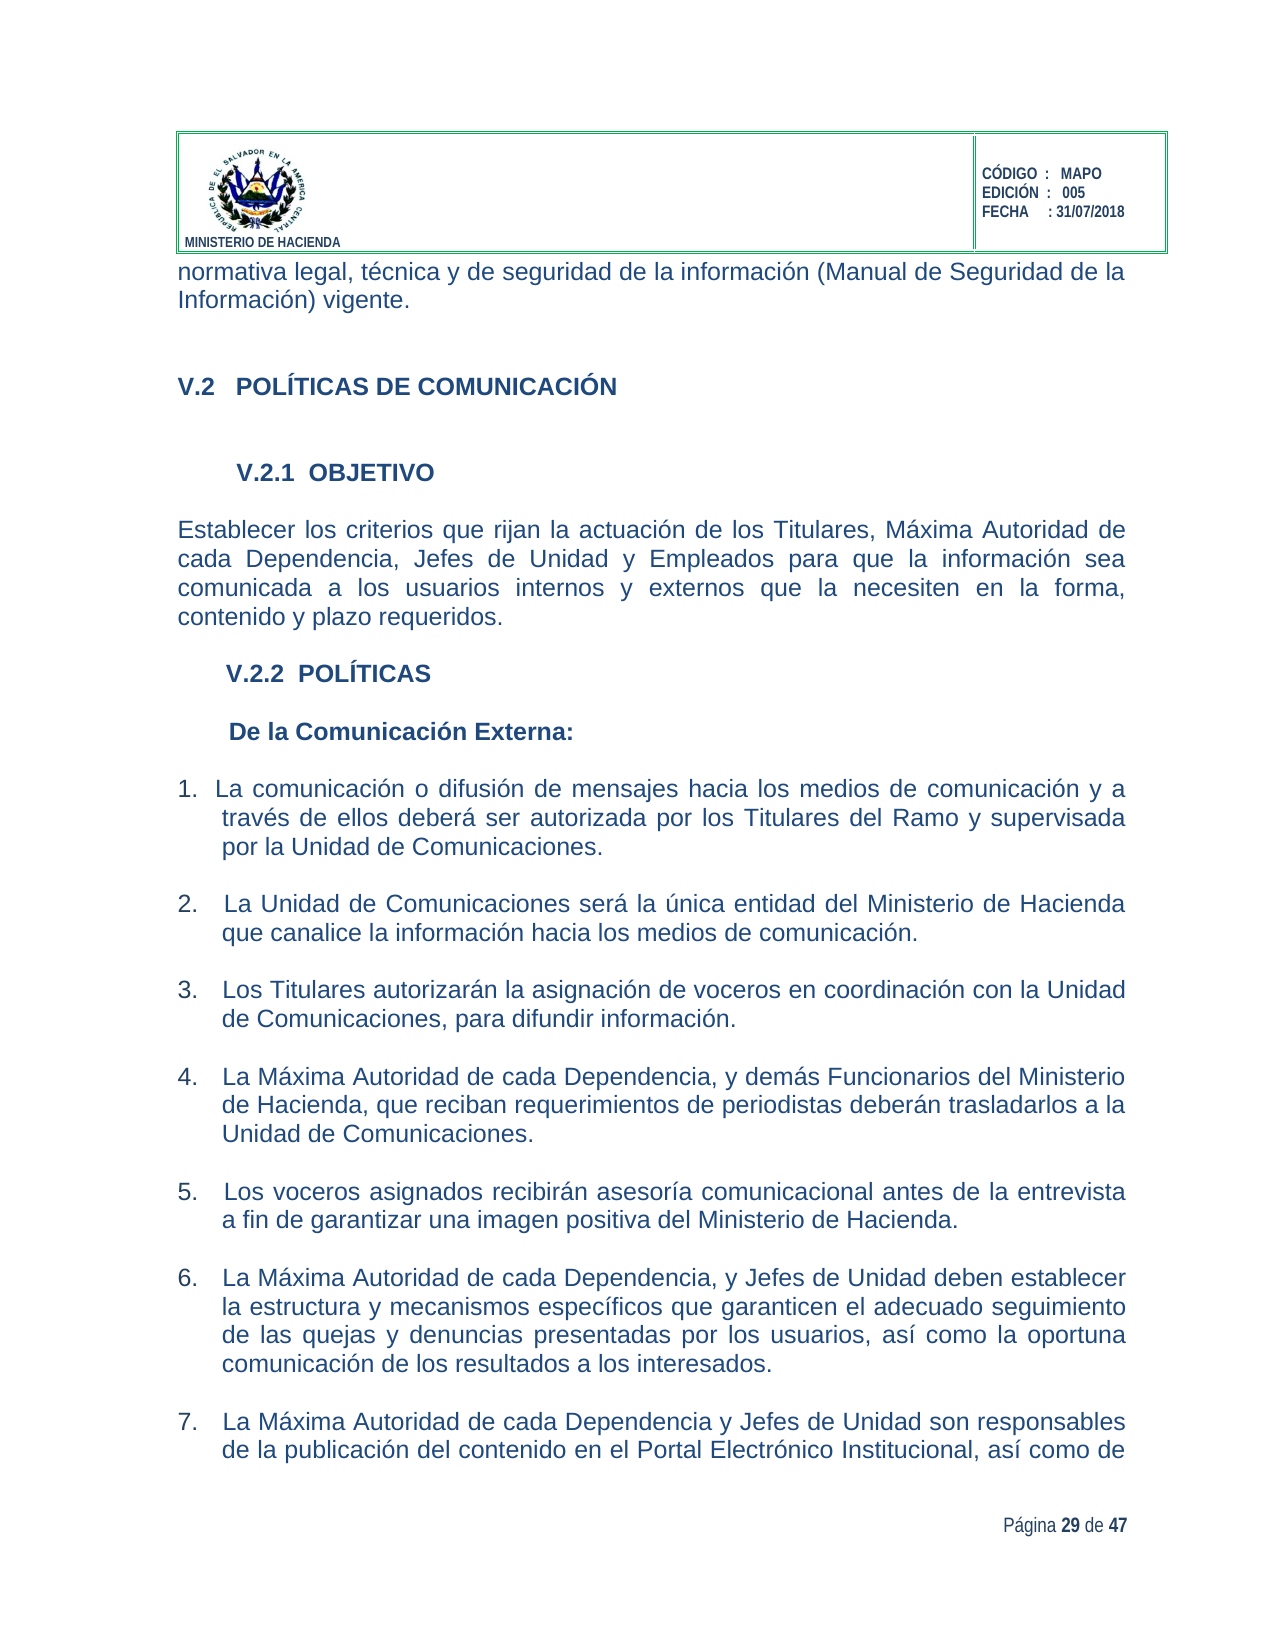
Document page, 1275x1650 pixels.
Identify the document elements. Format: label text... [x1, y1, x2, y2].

picture [207, 148, 306, 234]
list Los Titulares autorizarán la asignación de voceros en coordinación con la Unidad de Comunicaciones, para difundir información. [177, 975, 1127, 1033]
list La comunicación o difusión de mensajes hacia los medios de comunicación y a través de ellos deberá ser autorizada por los Titulares del Ramo y supervisada por la Unidad de Comunicaciones. [177, 774, 1127, 860]
list La Máxima Autoridad de cada Dependencia, y Jefes de Unidad deben establecer la estructura y mecanismos específicos que garanticen el adecuado seguimiento de las quejas y denuncias presentadas por los usuarios, así como la oportuna comunicación de los resultados a los interesados. [177, 1263, 1127, 1378]
subtitle V.2.2 POLÍTICAS [177, 659, 1127, 688]
list Los voceros asignados recibirán asesoría comunicacional antes de la entrevista a fin de garantizar una imagen positiva del Ministerio de Hacienda. [177, 1177, 1127, 1234]
list La Unidad de Comunicaciones será la única entidad del Ministerio de Hacienda que canalice la información hacia los medios de comunicación. [177, 889, 1127, 947]
list La Máxima Autoridad de cada Dependencia, y demás Funcionarios del Ministerio de Hacienda, que reciban requerimientos de periodistas deberán trasladarlos a la Unidad de Comunicaciones. [177, 1062, 1127, 1148]
subtitle V.2.1 OBJETIVO [236, 458, 1127, 487]
text Establecer los criterios que rijan la actuación de los Titulares, Máxima Autoridad de cada Dependencia, Jefes de Unidad y Empleados para que la información sea comunicada a los usuarios internos y externos que la necesiten en la forma, contenido y plazo requeridos. [177, 515, 1127, 630]
text V.2 POLÍTICAS DE COMUNICACIÓN [177, 372, 1127, 400]
text De la Comunicación Externa: [222, 717, 1127, 745]
